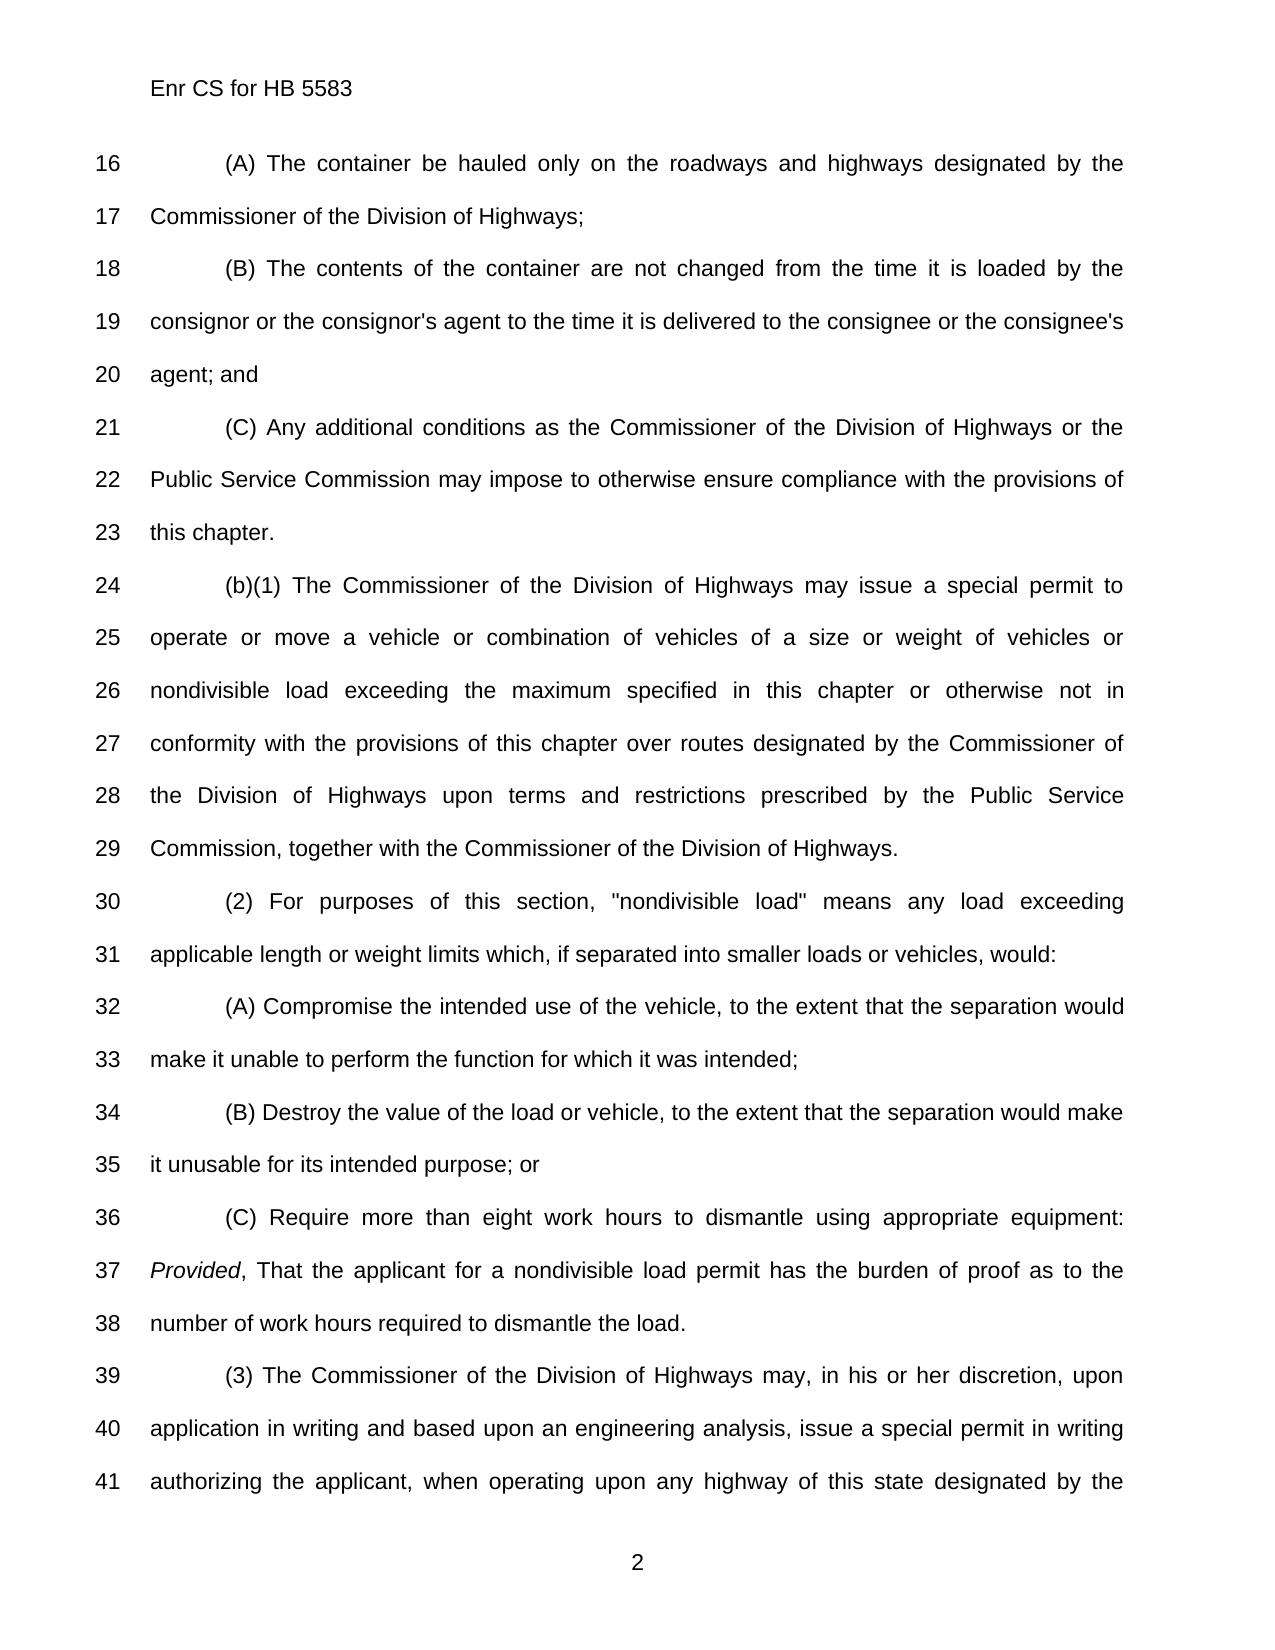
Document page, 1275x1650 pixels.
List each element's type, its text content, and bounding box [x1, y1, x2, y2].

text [150, 1362, 1125, 1494]
text (A) The container be hauled only on the roadways and highways designated by the Commissioner of the Division of Highways; [150, 150, 1125, 229]
text (C) Any additional conditions as the Commissioner of the Division of Highways or the Public Service Commission may impose to otherwise ensure compliance with the provisions of this chapter. [150, 413, 1125, 545]
text (b)(1) The Commissioner of the Division of Highways may issue a special permit to operate or move a vehicle or combination of vehicles of a size or weight of vehicles or nondivisible load exceeding the maximum specified in this chapter or otherwise not in conformity with the provisions of this chapter over routes designated by the Commissioner of the Division of Highways upon terms and restrictions prescribed by the Public Service Commission, together with the Commissioner of the Division of Highways. [150, 572, 1125, 862]
text (B) The contents of the container are not changed from the time it is loaded by the consignor or the consignor's agent to the time it is delivered to the consignee or the consignee's agent; and [150, 255, 1125, 387]
text (C) Require more than eight work hours to dismantle using appropriate equipment: Provided, That the applicant for a nondivisible load permit has the burden of proof as to the number of work hours required to dismantle the load. [150, 1204, 1125, 1336]
text (B) Destroy the value of the load or vehicle, to the extent that the separation would make it unusable for its intended purpose; or [150, 1099, 1125, 1178]
text (A) Compromise the intended use of the vehicle, to the extent that the separation would make it unable to perform the function for which it was intended; [150, 993, 1125, 1072]
text (2) For purposes of this section, "nondivisible load" means any load exceeding applicable length or weight limits which, if separated into smaller loads or vehicles, would: [150, 888, 1125, 967]
